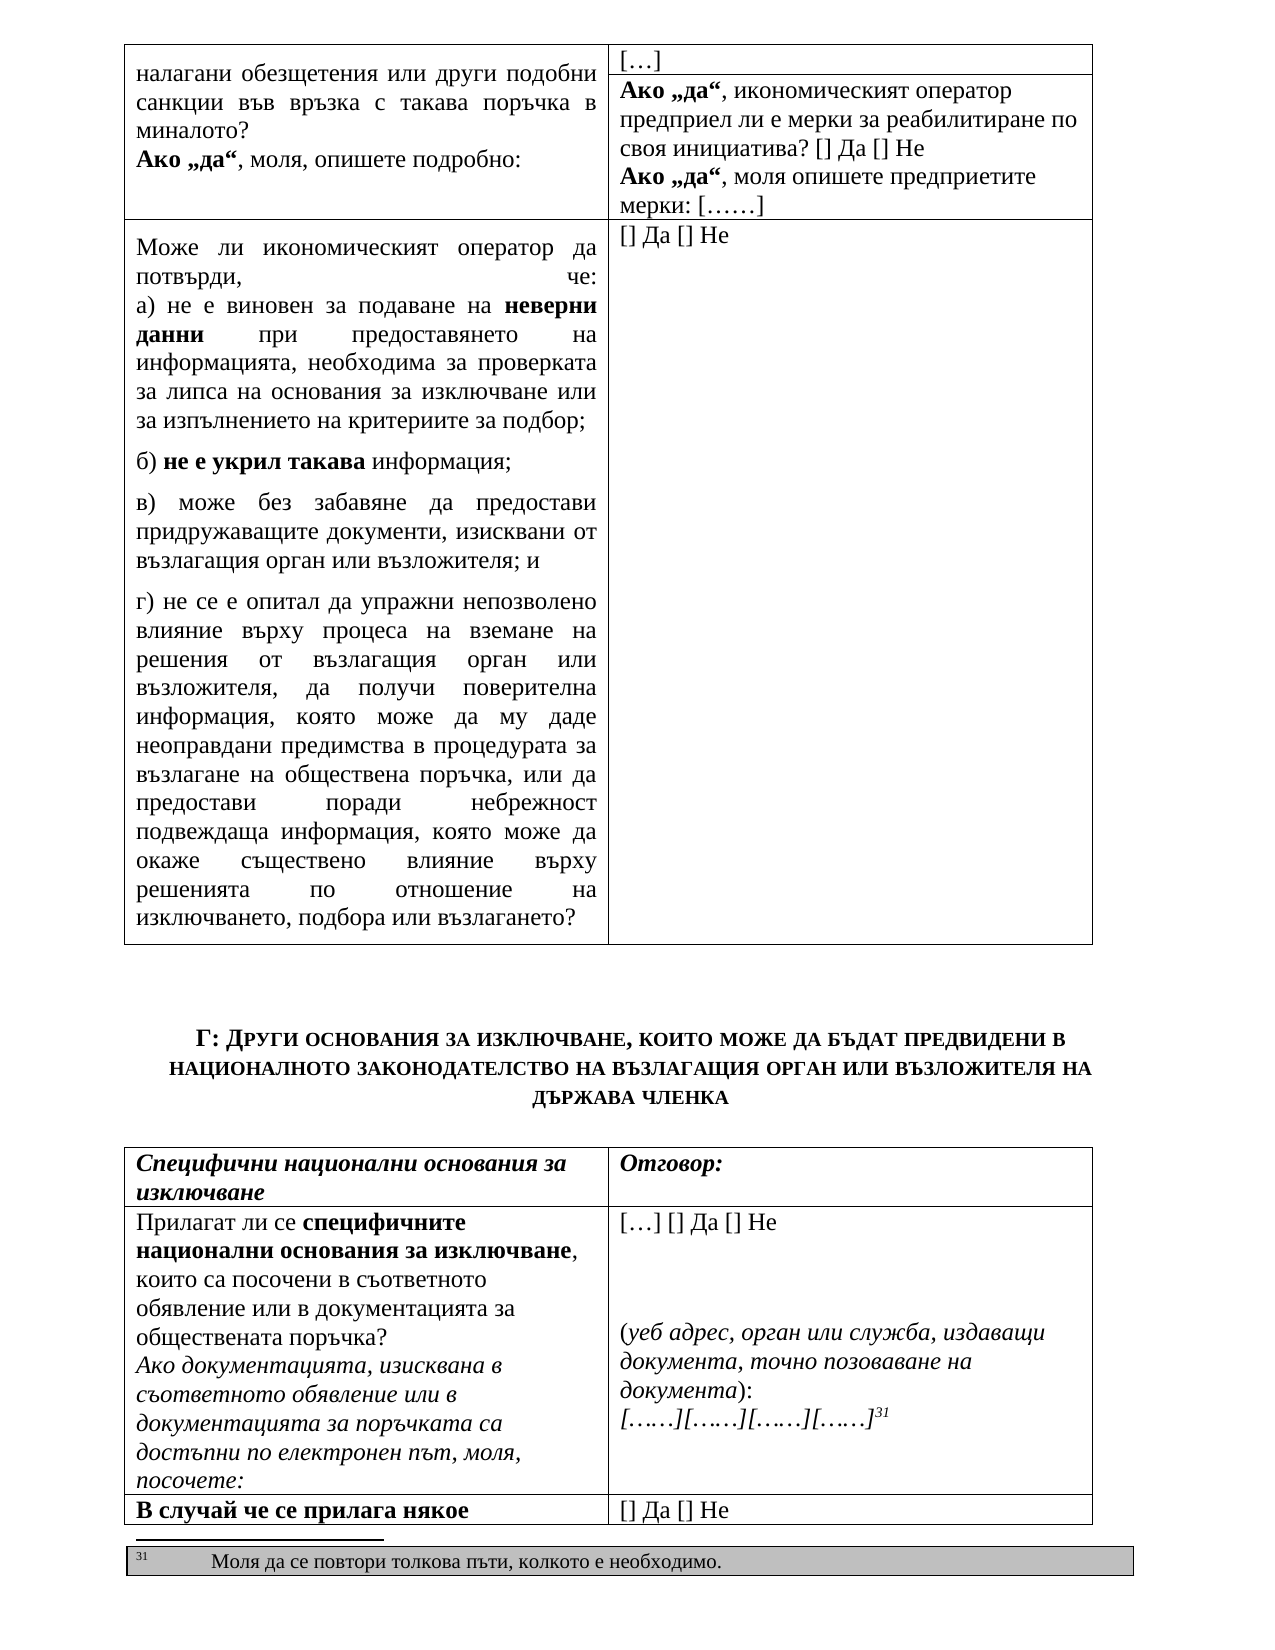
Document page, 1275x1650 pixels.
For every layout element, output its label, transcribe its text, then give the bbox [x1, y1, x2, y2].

title Г: Други основания за изключване, които може да бъдат предвидени в националното законодателство на възлагащия орган или възложителя на държава членка [136, 1023, 1125, 1110]
table_cell [] Да [] Не […] [609, 45, 1092, 74]
table_cell [] Да [] Не […] [609, 1495, 1092, 1524]
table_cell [125, 45, 608, 219]
table_cell Прилагат ли се специфичните национални основания за изключване, които са посочени в съответното обявление или в документацията за обществената поръчка? Ако документацията, изисквана в съответното обявление или в документацията за поръчката са достъпни по електронен път, моля, посочете: [125, 1207, 608, 1494]
table_cell Може ли икономическият оператор да потвърди, че: а) не е виновен за подаване на неверни данни при предоставянето на информацията, необходима за проверката за липса на основания за изключване или за изпълнението на критериите за подбор; б) не е укрил такава информация; в) може без забавяне да предостави придружаващите документи, изисквани от възлагащия орган или възложителя; и г) не се е опитал да упражни непозволено влияние върху процеса на вземане на решения от възлагащия орган или възложителя, да получи поверителна информация, която може да му даде неоправдани предимства в процедурата за възлагане на обществена поръчка, или да предостави поради небрежност подвеждаща информация, която може да окаже съществено влияние върху решенията по отношение на изключването, подбора или възлагането? [125, 220, 608, 944]
table_header Отговор: [609, 1148, 1092, 1206]
table_cell Ако „да“, икономическият оператор предприел ли е мерки за реабилитиране по своя инициатива? [] Да [] Не Ако „да“, моля опишете предприетите мерки: [……] [609, 75, 1092, 219]
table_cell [125, 1495, 608, 1524]
table_cell [] Да [] Не [609, 220, 1092, 944]
table_header Специфични национални основания за изключване [125, 1148, 608, 1206]
table_cell […] [] Да [] Не (уеб адрес, орган или служба, издаващи документа, точно позоваване на документа): [……][……][……][……] [609, 1207, 1092, 1494]
